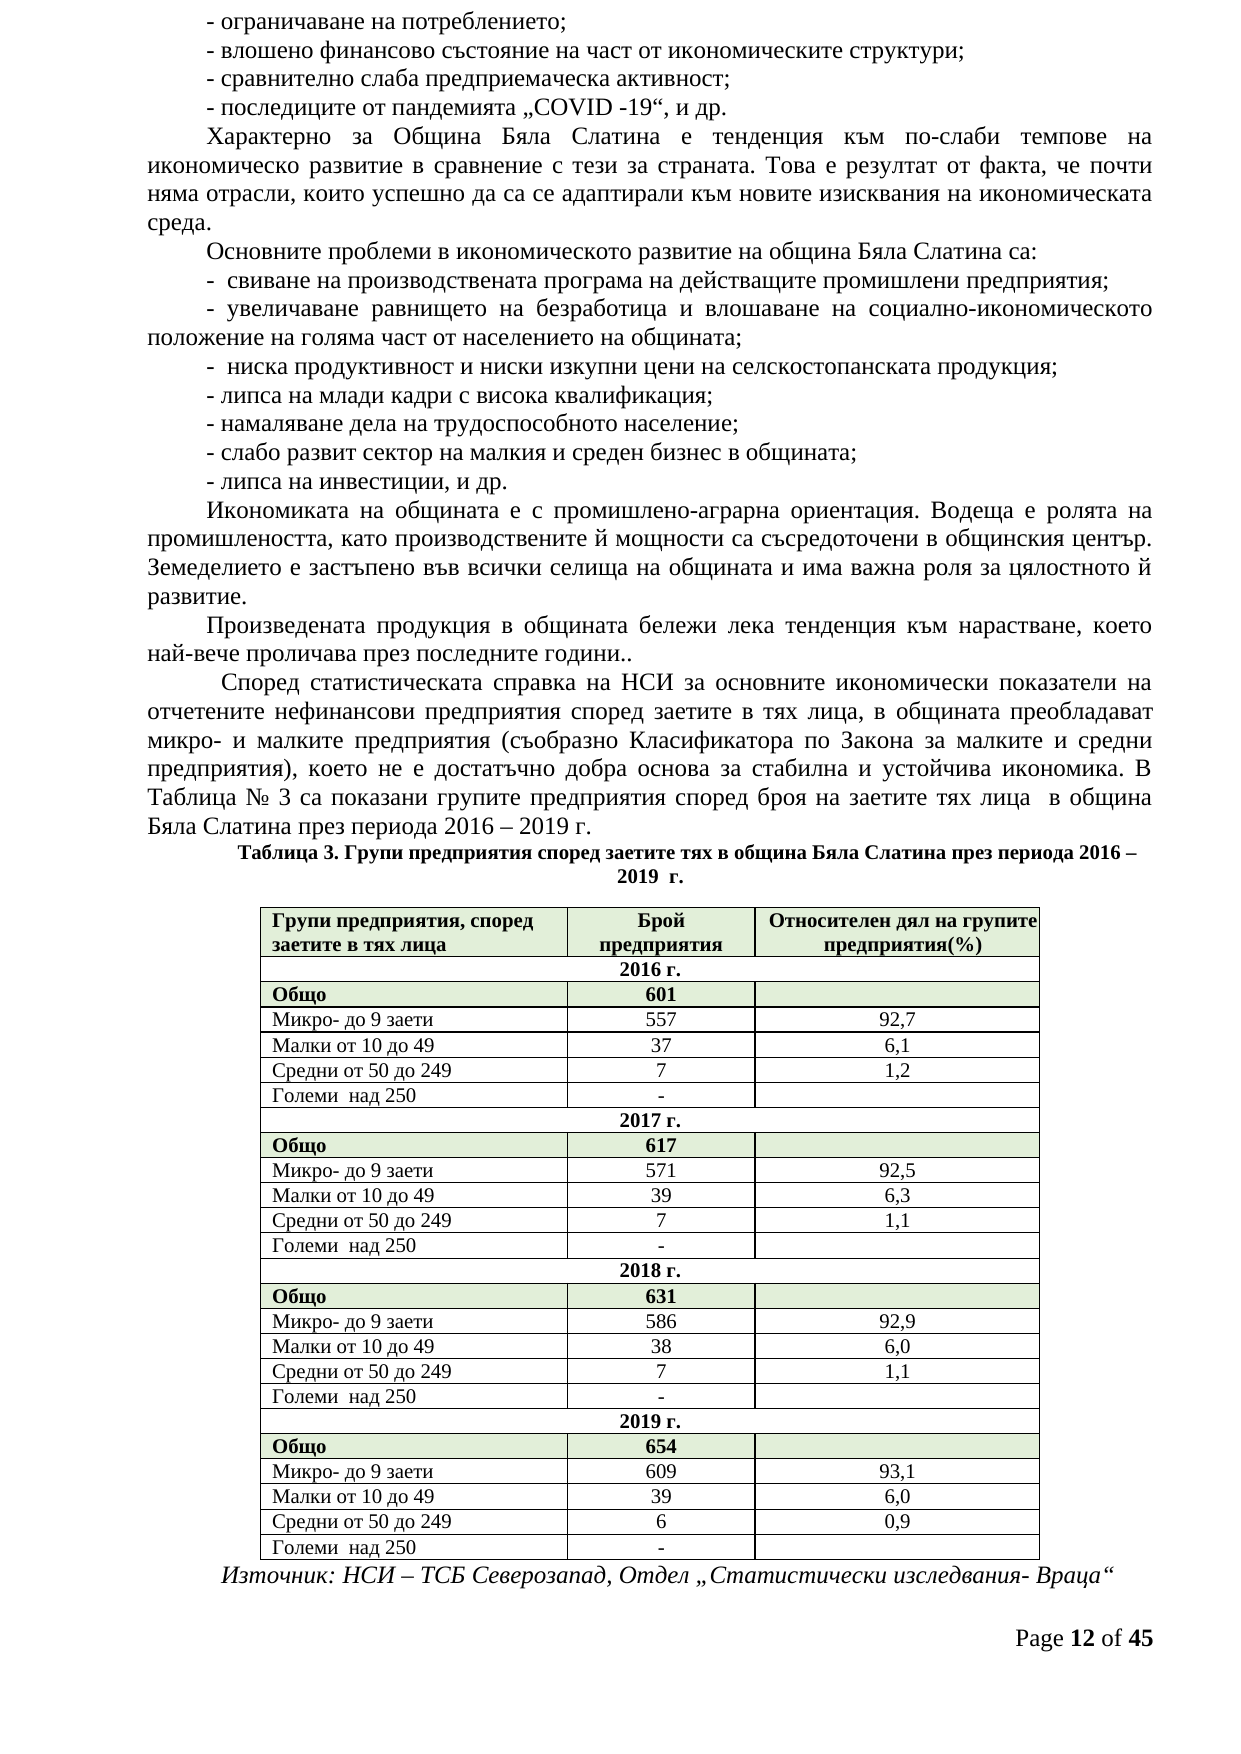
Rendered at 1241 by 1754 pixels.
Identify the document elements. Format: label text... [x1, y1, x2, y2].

table_cell Микро- до 9 заети [261, 1309, 567, 1333]
text - последиците от пандемията „COVID -19“, и др. [147, 92, 1153, 121]
text - намаляване дела на трудоспособното население; [147, 408, 1153, 437]
text - слабо развит сектор на малкия и среден бизнес в общината; [147, 437, 1153, 466]
table_cell [756, 982, 1039, 1006]
table_header Относителен дял на групите предприятия(%) [756, 908, 1039, 956]
text - ниска продуктивност и ниски изкупни цени на селскостопанската продукция; [147, 351, 1153, 380]
table_header Брой предприятия [568, 908, 754, 956]
text - влошено финансово състояние на част от икономическите структури; [147, 35, 1153, 63]
table_cell Микро- до 9 заети [261, 1008, 567, 1031]
table_cell [756, 1233, 1039, 1257]
table_cell - [568, 1535, 754, 1559]
table_cell - [568, 1233, 754, 1257]
table_cell Общо [261, 1434, 567, 1458]
text - сравнително слаба предприемаческа активност; [147, 63, 1153, 92]
table_cell - [568, 1083, 754, 1107]
text Основните проблеми в икономическото развитие на община Бяла Слатина са: [147, 236, 1153, 265]
table_cell Средни от 50 до 249 [261, 1208, 567, 1232]
text - липса на инвестиции, и др. [147, 466, 1153, 495]
table_cell 37 [568, 1033, 754, 1057]
table_cell Малки от 10 до 49 [261, 1183, 567, 1207]
table_cell 2017 г. [261, 1108, 1039, 1132]
text - ограничаване на потреблението; [147, 6, 1153, 35]
table_cell 631 [568, 1284, 754, 1308]
table_cell 6 [568, 1510, 754, 1533]
table_cell 2018 г. [261, 1259, 1039, 1282]
table_cell 38 [568, 1334, 754, 1358]
text Произведената продукция в общината бележи лека тенденция към нарастване, което най-вече проличава през последните години.. [147, 610, 1153, 667]
table_cell Микро- до 9 заети [261, 1158, 567, 1182]
text Характерно за Община Бяла Слатина е тенденция към по-слаби темпове на икономическо развитие в сравнение с тези за страната. Това е резултат от факта, че почти няма отрасли, които успешно да са се адаптирали към новите изисквания на икономическата среда. [147, 121, 1153, 236]
table_cell Средни от 50 до 249 [261, 1058, 567, 1082]
table_cell 92,9 [756, 1309, 1039, 1333]
table_cell 586 [568, 1309, 754, 1333]
table_cell Общо [261, 1284, 567, 1308]
table_cell Малки от 10 до 49 [261, 1484, 567, 1508]
table_cell 1,1 [756, 1208, 1039, 1232]
table_cell [756, 1133, 1039, 1157]
table_cell [756, 1284, 1039, 1308]
table_cell 0,9 [756, 1510, 1039, 1533]
table_cell Големи над 250 [261, 1083, 567, 1107]
table_cell 93,1 [756, 1459, 1039, 1483]
table_cell 601 [568, 982, 754, 1006]
text Таблица 3. Групи предприятия според заетите тях в община Бяла Слатина през периода 2016 – 2019 г. [147, 840, 1153, 888]
table_cell Големи над 250 [261, 1535, 567, 1559]
table_cell 617 [568, 1133, 754, 1157]
table_cell 6,1 [756, 1033, 1039, 1057]
table_cell [756, 1384, 1039, 1408]
table_cell [756, 1083, 1039, 1107]
table_cell 39 [568, 1484, 754, 1508]
table_cell 7 [568, 1058, 754, 1082]
table_cell Малки от 10 до 49 [261, 1033, 567, 1057]
table_cell 1,2 [756, 1058, 1039, 1082]
table_cell [756, 1434, 1039, 1458]
table_cell 92,7 [756, 1008, 1039, 1031]
table_cell 2019 г. [261, 1409, 1039, 1433]
table_cell 1,1 [756, 1359, 1039, 1383]
text Икономиката на общината е с промишлено-аграрна ориентация. Водеща е ролята на промишлеността, като производствените й мощности са съсредоточени в общинския център. Земеделието е застъпено във всички селища на общината и има важна роля за цялостното й развитие. [147, 495, 1153, 610]
table_cell 7 [568, 1359, 754, 1383]
text - липса на млади кадри с висока квалификация; [147, 380, 1153, 408]
table_cell Общо [261, 1133, 567, 1157]
table_cell 6,0 [756, 1334, 1039, 1358]
table_cell Средни от 50 до 249 [261, 1359, 567, 1383]
table_header Групи предприятия, според заетите в тях лица [261, 908, 567, 956]
table_cell 557 [568, 1008, 754, 1031]
table_cell Големи над 250 [261, 1384, 567, 1408]
table_cell Малки от 10 до 49 [261, 1334, 567, 1358]
table_cell 39 [568, 1183, 754, 1207]
table_cell 654 [568, 1434, 754, 1458]
table_cell 6,0 [756, 1484, 1039, 1508]
table_cell - [568, 1384, 754, 1408]
table_cell 6,3 [756, 1183, 1039, 1207]
table_cell 571 [568, 1158, 754, 1182]
text Източник: НСИ – ТСБ Северозапад, Отдел „Статистически изследвания- Враца“ [147, 1089, 1153, 1588]
text - свиване на производствената програма на действащите промишлени предприятия; [147, 265, 1153, 293]
table_cell 2016 г. [261, 957, 1039, 981]
table_cell Средни от 50 до 249 [261, 1510, 567, 1533]
text Според статистическата справка на НСИ за основните икономически показатели на отчетените нефинансови предприятия според заетите в тях лица, в общината преобладават микро- и малките предприятия (съобразно Класификатора по Закона за малките и средни предприятия), което не е достатъчно добра основа за стабилна и устойчива икономика. В Таблица № 3 са показани групите предприятия според броя на заетите тях лица в община Бяла Слатина през периода 2016 – 2019 г. [147, 667, 1153, 840]
text - увеличаване равнището на безработица и влошаване на социално-икономическото положение на голяма част от населението на общината; [147, 293, 1153, 351]
table_cell Микро- до 9 заети [261, 1459, 567, 1483]
table_cell 609 [568, 1459, 754, 1483]
table_cell Общо [261, 982, 567, 1006]
table_cell 92,5 [756, 1158, 1039, 1182]
table_cell [756, 1535, 1039, 1559]
table_cell 7 [568, 1208, 754, 1232]
table_cell Големи над 250 [261, 1233, 567, 1257]
